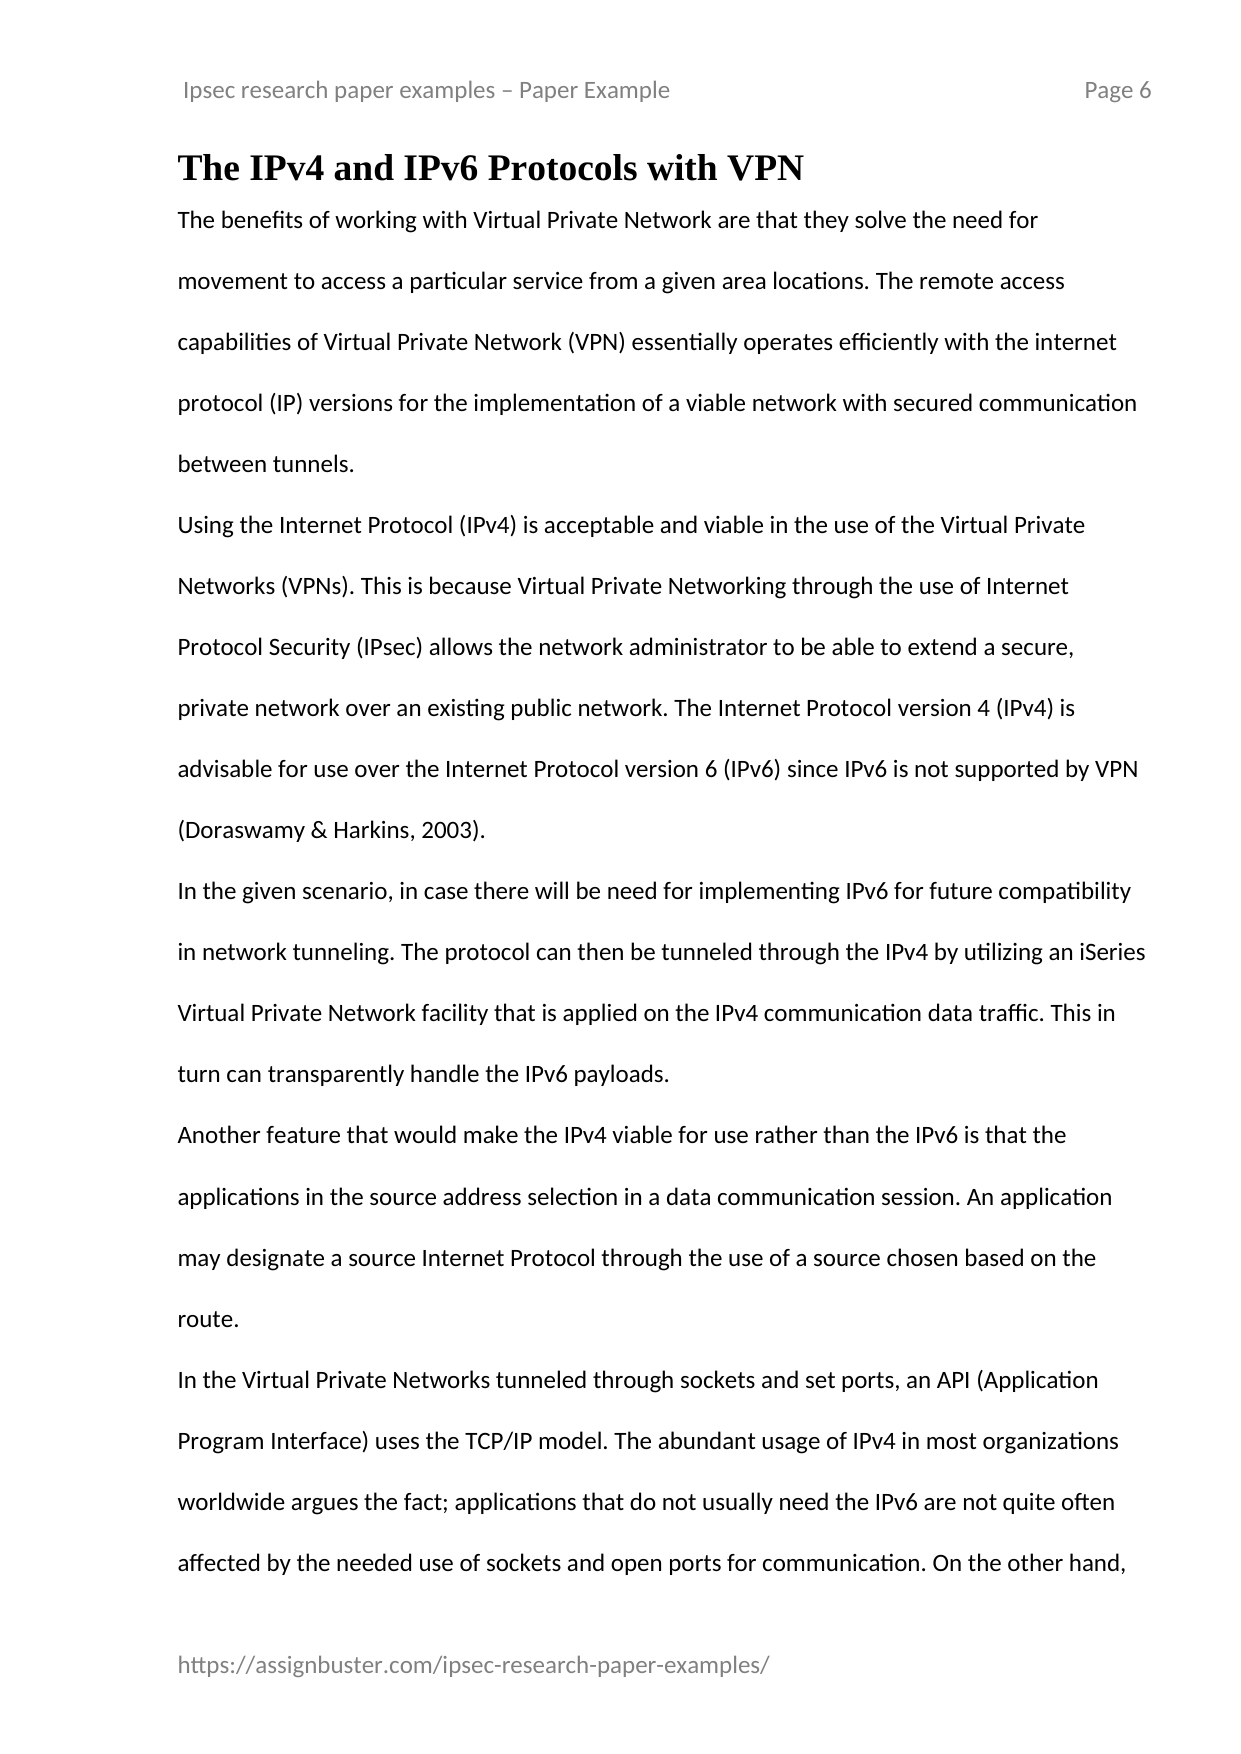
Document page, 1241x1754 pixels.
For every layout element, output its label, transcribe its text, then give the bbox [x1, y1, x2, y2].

subtitle The IPv4 and IPv6 Protocols with VPN [177, 145, 1152, 188]
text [177, 204, 1152, 1577]
